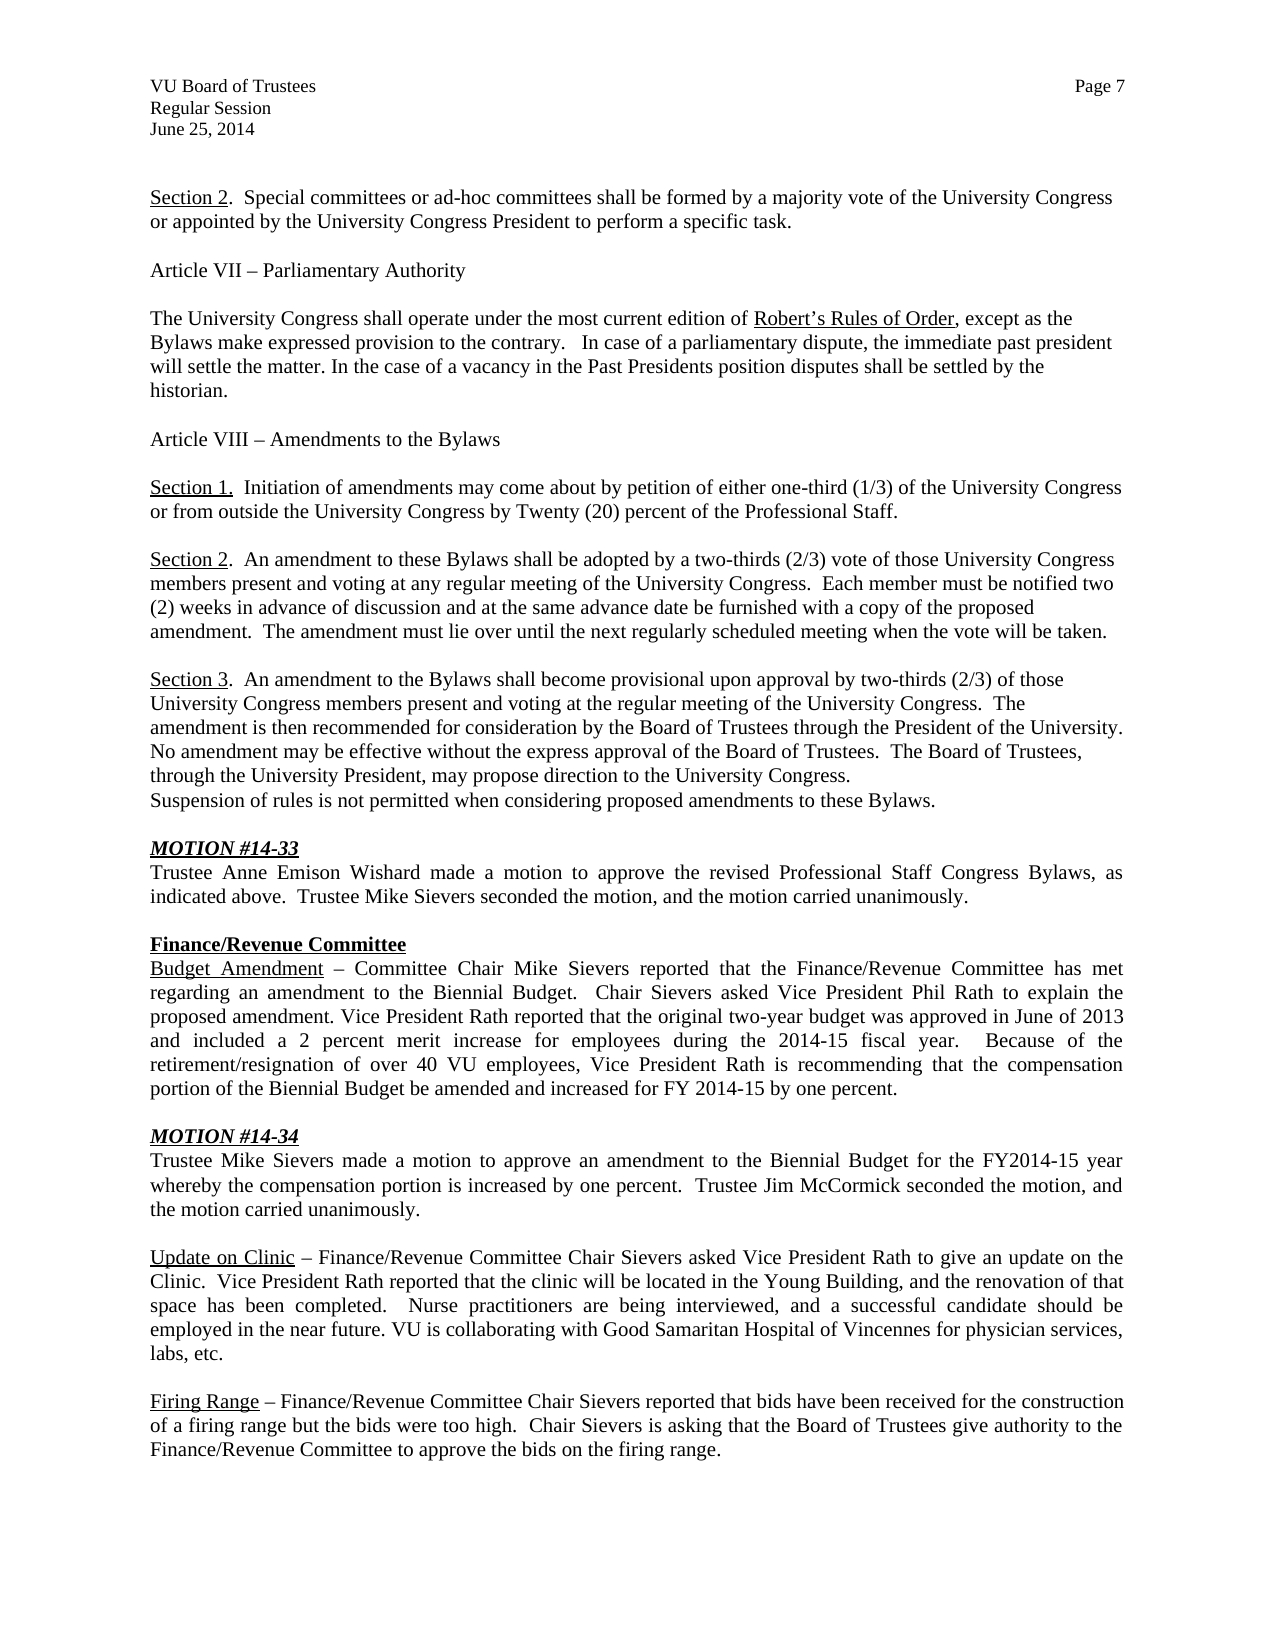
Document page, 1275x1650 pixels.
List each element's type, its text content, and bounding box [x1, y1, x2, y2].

text Budget Amendment – Committee Chair Mike Sievers reported that the Finance/Revenue Committee has met regarding an amendment to the Biennial Budget. Chair Sievers asked Vice President Phil Rath to explain the proposed amendment. Vice President Rath reported that the original two-year budget was approved in June of 2013 and included a 2 percent merit increase for employees during the 2014-15 fiscal year. Because of the retirement/resignation of over 40 VU employees, Vice President Rath is recommending that the compensation portion of the Biennial Budget be amended and increased for FY 2014-15 by one percent. [150, 956, 1125, 1100]
text Suspension of rules is not permitted when considering proposed amendments to these Bylaws. [150, 787, 1125, 812]
text Section 2. An amendment to these Bylaws shall be adopted by a two-thirds (2/3) vote of those University Congress members present and voting at any regular meeting of the University Congress. Each member must be notified two (2) weeks in advance of discussion and at the same advance date be furnished with a copy of the proposed amendment. The amendment must lie over until the next regularly scheduled meeting when the vote will be taken. [150, 547, 1125, 643]
text Section 1. Initiation of amendments may come about by petition of either one-third (1/3) of the University Congress or from outside the University Congress by Twenty (20) percent of the Professional Staff. [150, 475, 1125, 523]
text Finance/Revenue Committee [150, 932, 1125, 956]
text Section 3. An amendment to the Bylaws shall become provisional upon approval by two-thirds (2/3) of those University Congress members present and voting at the regular meeting of the University Congress. The amendment is then recommended for consideration by the Board of Trustees through the President of the University. No amendment may be effective without the express approval of the Board of Trustees. The Board of Trustees, through the University President, may propose direction to the University Congress. [150, 667, 1125, 787]
text Trustee Mike Sievers made a motion to approve an amendment to the Biennial Budget for the FY2014-15 year whereby the compensation portion is increased by one percent. Trustee Jim McCormick seconded the motion, and the motion carried unanimously. [150, 1148, 1125, 1221]
text Update on Clinic – Finance/Revenue Committee Chair Sievers asked Vice President Rath to give an update on the Clinic. Vice President Rath reported that the clinic will be located in the Young Building, and the renovation of that space has been completed. Nurse practitioners are being interviewed, and a successful candidate should be employed in the near future. VU is collaborating with Good Samaritan Hospital of Vincennes for physician services, labs, etc. [150, 1245, 1125, 1365]
text MOTION #14-33 [150, 836, 1125, 860]
text Firing Range – Finance/Revenue Committee Chair Sievers reported that bids have been received for the construction of a firing range but the bids were too high. Chair Sievers is asking that the Board of Trustees give authority to the Finance/Revenue Committee to approve the bids on the firing range. [150, 1389, 1125, 1461]
text Trustee Anne Emison Wishard made a motion to approve the revised Professional Staff Congress Bylaws, as indicated above. Trustee Mike Sievers seconded the motion, and the motion carried unanimously. [150, 860, 1125, 908]
text Section 2. Special committees or ad-hoc committees shall be formed by a majority vote of the University Congress or appointed by the University Congress President to perform a specific task. [150, 185, 1125, 233]
text Article VIII – Amendments to the Bylaws [150, 427, 1127, 451]
text The University Congress shall operate under the most current edition of Robert’s Rules of Order, except as the Bylaws make expressed provision to the contrary. In case of a parliamentary dispute, the immediate past president will settle the matter. In the case of a vacancy in the Past Presidents position disputes shall be settled by the historian. [150, 306, 1125, 402]
text Article VII – Parliamentary Authority [150, 257, 1127, 282]
text MOTION #14-34 [150, 1124, 1125, 1148]
